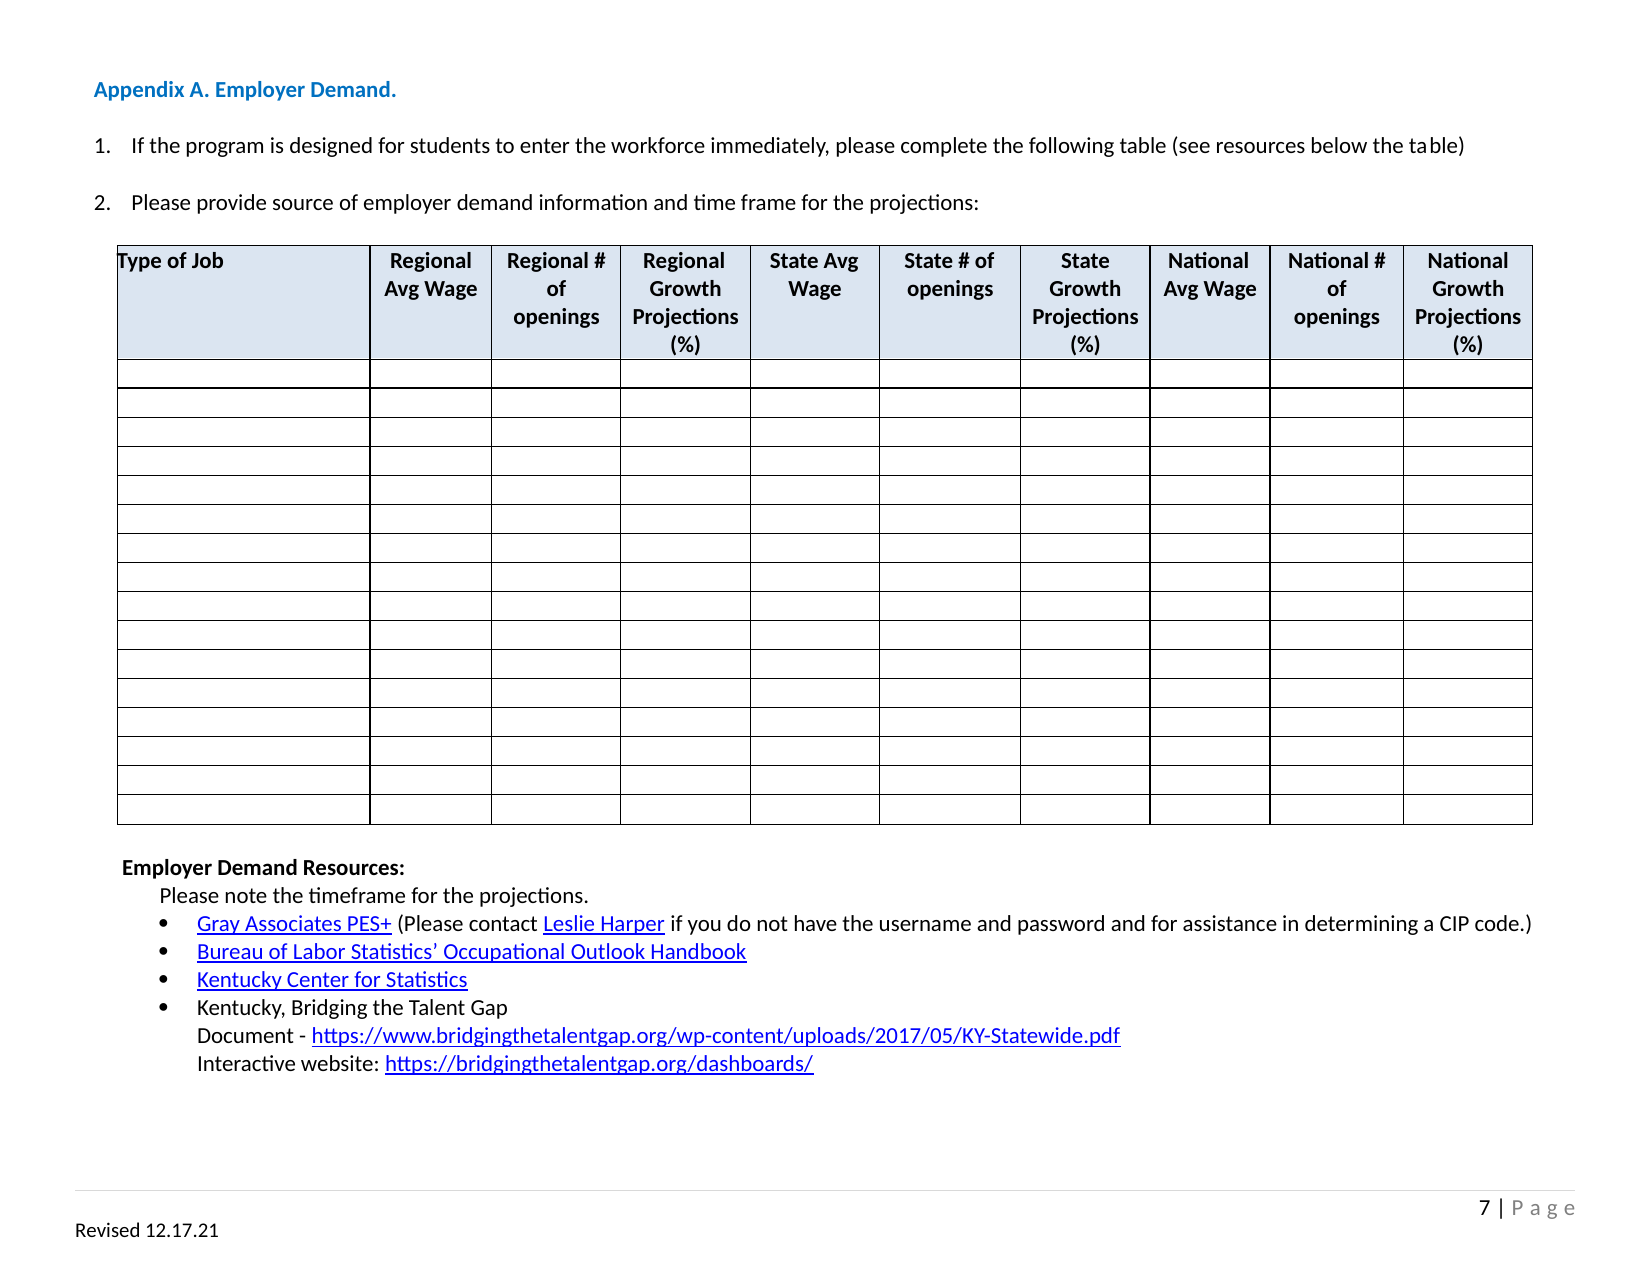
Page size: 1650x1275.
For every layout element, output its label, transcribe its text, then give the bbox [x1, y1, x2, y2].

table_cell [118, 505, 369, 533]
table_cell [492, 476, 620, 504]
table_cell [1404, 447, 1532, 475]
table_cell [751, 389, 879, 417]
table_cell [1271, 737, 1403, 765]
table_cell [880, 766, 1020, 794]
table_header National # of openings [1271, 246, 1403, 358]
list Kentucky Center for Statistics [159, 965, 1575, 993]
table_cell [1021, 418, 1149, 446]
table_cell [751, 360, 879, 387]
table_cell [371, 621, 491, 649]
table_cell [1151, 418, 1269, 446]
table_cell [880, 476, 1020, 504]
table_cell [118, 766, 369, 794]
table_cell [1021, 505, 1149, 533]
table_cell [371, 447, 491, 475]
table_cell [621, 563, 750, 591]
table_cell [118, 534, 369, 562]
table_cell [492, 795, 620, 823]
table_cell [1404, 534, 1532, 562]
table_cell [371, 563, 491, 591]
table_cell [1021, 737, 1149, 765]
table_cell [1271, 766, 1403, 794]
list Kentucky, Bridging the Talent Gap [159, 993, 1575, 1021]
table_cell [118, 447, 369, 475]
table_cell [880, 418, 1020, 446]
table_cell [1021, 534, 1149, 562]
table_cell [118, 389, 369, 417]
table_cell [492, 389, 620, 417]
table_cell [1151, 389, 1269, 417]
table_cell [880, 621, 1020, 649]
table_cell [1151, 563, 1269, 591]
table_cell [880, 650, 1020, 678]
table_cell [118, 795, 369, 823]
table_header State Growth Projections (%) [1021, 246, 1149, 358]
table_cell [371, 592, 491, 620]
table_cell [1404, 418, 1532, 446]
table_header State Avg Wage [751, 246, 879, 358]
table_cell [880, 360, 1020, 387]
table_cell [751, 679, 879, 707]
table_cell [1151, 737, 1269, 765]
table_cell [118, 360, 369, 387]
table_cell [371, 476, 491, 504]
table_cell [621, 447, 750, 475]
table_cell [371, 505, 491, 533]
table_cell [880, 795, 1020, 823]
table_cell [880, 679, 1020, 707]
table_cell [1271, 795, 1403, 823]
table_cell [1404, 563, 1532, 591]
table_header Regional Avg Wage [371, 246, 491, 358]
table_cell [1404, 592, 1532, 620]
table_cell [1271, 418, 1403, 446]
table_cell [1021, 592, 1149, 620]
table_cell [1021, 766, 1149, 794]
table_cell [118, 737, 369, 765]
table_cell [880, 505, 1020, 533]
table_cell [1404, 795, 1532, 823]
table_cell [1021, 708, 1149, 736]
table_cell [1404, 476, 1532, 504]
table_cell [621, 679, 750, 707]
table_cell [1404, 737, 1532, 765]
table_cell [751, 650, 879, 678]
text Please note the timeframe for the projections. [159, 881, 1575, 909]
table_cell [371, 418, 491, 446]
table_cell [751, 737, 879, 765]
list Interactive website: https://bridgingthetalentgap.org/dashboards/ [197, 1049, 1575, 1077]
table_cell [1404, 621, 1532, 649]
table_cell [118, 708, 369, 736]
table_cell [371, 389, 491, 417]
table_cell [1151, 592, 1269, 620]
table_cell [1021, 476, 1149, 504]
table_cell [1271, 476, 1403, 504]
list Bureau of Labor Statistics’ Occupational Outlook Handbook [159, 937, 1575, 965]
table_cell [492, 447, 620, 475]
table_cell [621, 795, 750, 823]
table_cell [751, 592, 879, 620]
table_cell [371, 679, 491, 707]
table_cell [492, 708, 620, 736]
table_cell [621, 592, 750, 620]
table_cell [1021, 360, 1149, 387]
table_cell [1271, 592, 1403, 620]
table_cell [1021, 679, 1149, 707]
table_cell [492, 679, 620, 707]
table_cell [1151, 476, 1269, 504]
table_cell [1151, 505, 1269, 533]
list Gray Associates PES+ (Please contact Leslie Harper if you do not have the username and password and for assistance in determining a CIP code.) [159, 909, 1575, 937]
table_cell [492, 505, 620, 533]
table_cell [492, 592, 620, 620]
table_cell [880, 534, 1020, 562]
table_cell [751, 505, 879, 533]
table_cell [1151, 621, 1269, 649]
list Employer Demand Resources: [122, 853, 1575, 881]
table_cell [1021, 795, 1149, 823]
table_cell [1404, 708, 1532, 736]
table_header Type of Job [118, 246, 369, 358]
table_cell [1151, 650, 1269, 678]
table_cell [1151, 795, 1269, 823]
table_cell [1151, 708, 1269, 736]
table_cell [1271, 360, 1403, 387]
table_cell [492, 534, 620, 562]
table_cell [371, 708, 491, 736]
table_cell [621, 621, 750, 649]
table_cell [1271, 708, 1403, 736]
table_cell [621, 708, 750, 736]
table_cell [621, 418, 750, 446]
table_cell [371, 795, 491, 823]
table_cell [880, 447, 1020, 475]
table_cell [371, 360, 491, 387]
table_cell [492, 737, 620, 765]
table_cell [1404, 360, 1532, 387]
table_cell [492, 766, 620, 794]
table_cell [880, 708, 1020, 736]
table_cell [1151, 534, 1269, 562]
table_header State # of openings [880, 246, 1020, 358]
table_cell [1271, 679, 1403, 707]
table_cell [880, 563, 1020, 591]
table_cell [1271, 650, 1403, 678]
table_cell [492, 418, 620, 446]
table_header National Avg Wage [1151, 246, 1269, 358]
table_cell [880, 737, 1020, 765]
text Appendix A. Employer Demand. [94, 75, 1575, 103]
table_cell [118, 621, 369, 649]
table_cell [371, 534, 491, 562]
table_cell [492, 621, 620, 649]
table_cell [1404, 389, 1532, 417]
table_cell [371, 766, 491, 794]
table_cell [1271, 534, 1403, 562]
table_cell [1151, 679, 1269, 707]
table_header Regional Growth Projections (%) [621, 246, 750, 358]
table_cell [751, 534, 879, 562]
table_header Regional # of openings [492, 246, 620, 358]
table_cell [751, 621, 879, 649]
table_cell [1021, 447, 1149, 475]
table_cell [751, 708, 879, 736]
table_cell [751, 563, 879, 591]
table_cell [1021, 650, 1149, 678]
table_cell [1271, 621, 1403, 649]
table_cell [621, 505, 750, 533]
table_cell [1021, 563, 1149, 591]
table_cell [118, 563, 369, 591]
table_cell [751, 447, 879, 475]
table_cell [118, 476, 369, 504]
table_cell [371, 737, 491, 765]
table_cell [751, 476, 879, 504]
table_cell [1151, 360, 1269, 387]
table_cell [1271, 505, 1403, 533]
table_cell [1271, 389, 1403, 417]
table_cell [1404, 650, 1532, 678]
table_cell [621, 766, 750, 794]
list If the program is designed for students to enter the workforce immediately, please complete the following table (see resources below the table) [94, 131, 1575, 159]
table_cell [621, 534, 750, 562]
table_cell [492, 650, 620, 678]
table_cell [880, 389, 1020, 417]
table_cell [751, 795, 879, 823]
table_cell [1151, 766, 1269, 794]
table_cell [621, 737, 750, 765]
table_cell [1271, 563, 1403, 591]
table_cell [118, 650, 369, 678]
table_cell [1404, 766, 1532, 794]
table_cell [1021, 389, 1149, 417]
table_cell [492, 360, 620, 387]
table_cell [1404, 679, 1532, 707]
table_cell [880, 592, 1020, 620]
table_cell [492, 563, 620, 591]
table_cell [1271, 447, 1403, 475]
table_cell [621, 360, 750, 387]
table_cell [371, 650, 491, 678]
table_cell [1151, 447, 1269, 475]
table_cell [621, 650, 750, 678]
table_cell [1021, 621, 1149, 649]
list Please provide source of employer demand information and time frame for the projections: [94, 188, 1566, 217]
table_header National Growth Projections (%) [1404, 246, 1532, 358]
table_cell [118, 418, 369, 446]
table_cell [621, 476, 750, 504]
table_cell [751, 766, 879, 794]
table_cell [751, 418, 879, 446]
table_cell [118, 592, 369, 620]
table_cell [621, 389, 750, 417]
table_cell [118, 679, 369, 707]
list Document - https://www.bridgingthetalentgap.org/wp-content/uploads/2017/05/KY-Statewide.pdf [197, 1021, 1575, 1049]
table_cell [1404, 505, 1532, 533]
